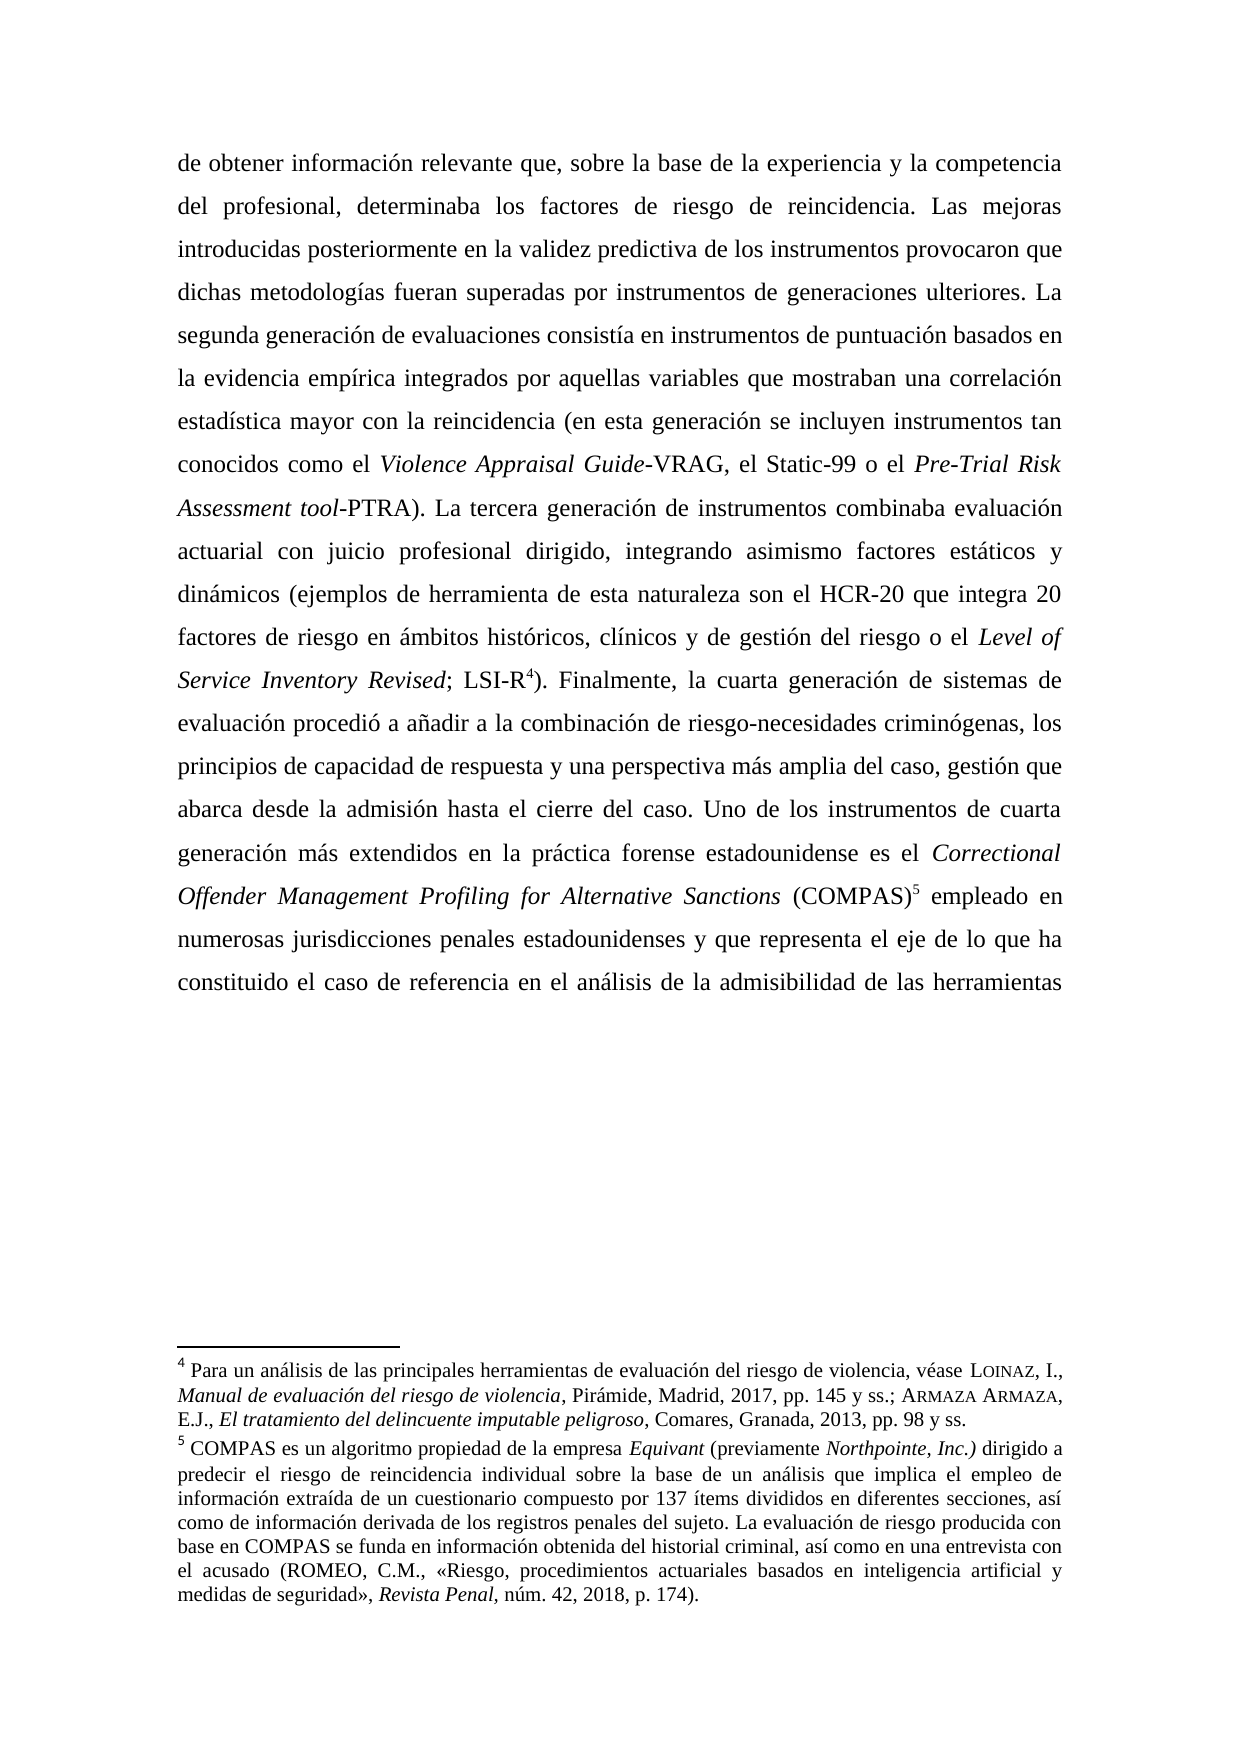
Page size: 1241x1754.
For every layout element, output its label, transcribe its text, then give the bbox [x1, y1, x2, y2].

text Resulta fundamental, en este punto, analizar de manera pormenorizada el funcionamiento de los principales instrumentos actuariales de evaluación del riesgo de violencia empleados en la práctica forense (al objeto del presente trabajo nos centraremos en la praxis judicial estadounidense) con el fin de contrastar lo acertado de los postulados favorables a la incidencia de dichos instrumentos en la sentencia penal, tal como sostiene un sector importante de la doctrina en EE.UU. A efectos de contextualizar las actuales tendencias en materia de concreción del riesgo de violencia cabe diferenciar, siguiendo a Hamilton, cuatro generaciones de instrumentos de evaluación del riesgo. La primera se corresponde con la actuación de clínicos procediendo a llevar a cabo entrevistas no estructuradas o semi-estructuradas con el fin de obtener información relevante que, sobre la base de la experiencia y la competencia del profesional, determinaba los factores de riesgo de reincidencia. Las mejoras introducidas posteriormente en la validez predictiva de los instrumentos provocaron que dichas metodologías fueran superadas por instrumentos de generaciones ulteriores. La segunda generación de evaluaciones consistía en instrumentos de puntuación basados en la evidencia empírica integrados por aquellas variables que mostraban una correlación estadística mayor con la reincidencia (en esta generación se incluyen instrumentos tan conocidos como el Violence Appraisal Guide-VRAG, el Static-99 o el Pre-Trial Risk Assessment tool-PTRA). La tercera generación de instrumentos combinaba evaluación actuarial con juicio profesional dirigido, integrando asimismo factores estáticos y dinámicos (ejemplos de herramienta de esta naturaleza son el HCR-20 que integra 20 factores de riesgo en ámbitos históricos, clínicos y de gestión del riesgo o el Level of Service Inventory Revised; LSI-R). Finalmente, la cuarta generación de sistemas de evaluación procedió a añadir a la combinación de riesgo-necesidades criminógenas, los principios de capacidad de respuesta y una perspectiva más amplia del caso, gestión que abarca desde la admisión hasta el cierre del caso. Uno de los instrumentos de cuarta generación más extendidos en la práctica forense estadounidense es el Correctional Offender Management Profiling for Alternative Sanctions (COMPAS) empleado en numerosas jurisdicciones penales estadounidenses y que representa el eje de lo que ha constituido el caso de referencia en el análisis de la admisibilidad de las herramientas actuariales de predicción del riesgo en el sistema penal de dicho país (caso State of Wisconsin v. Loomis). [177, 148, 1063, 996]
